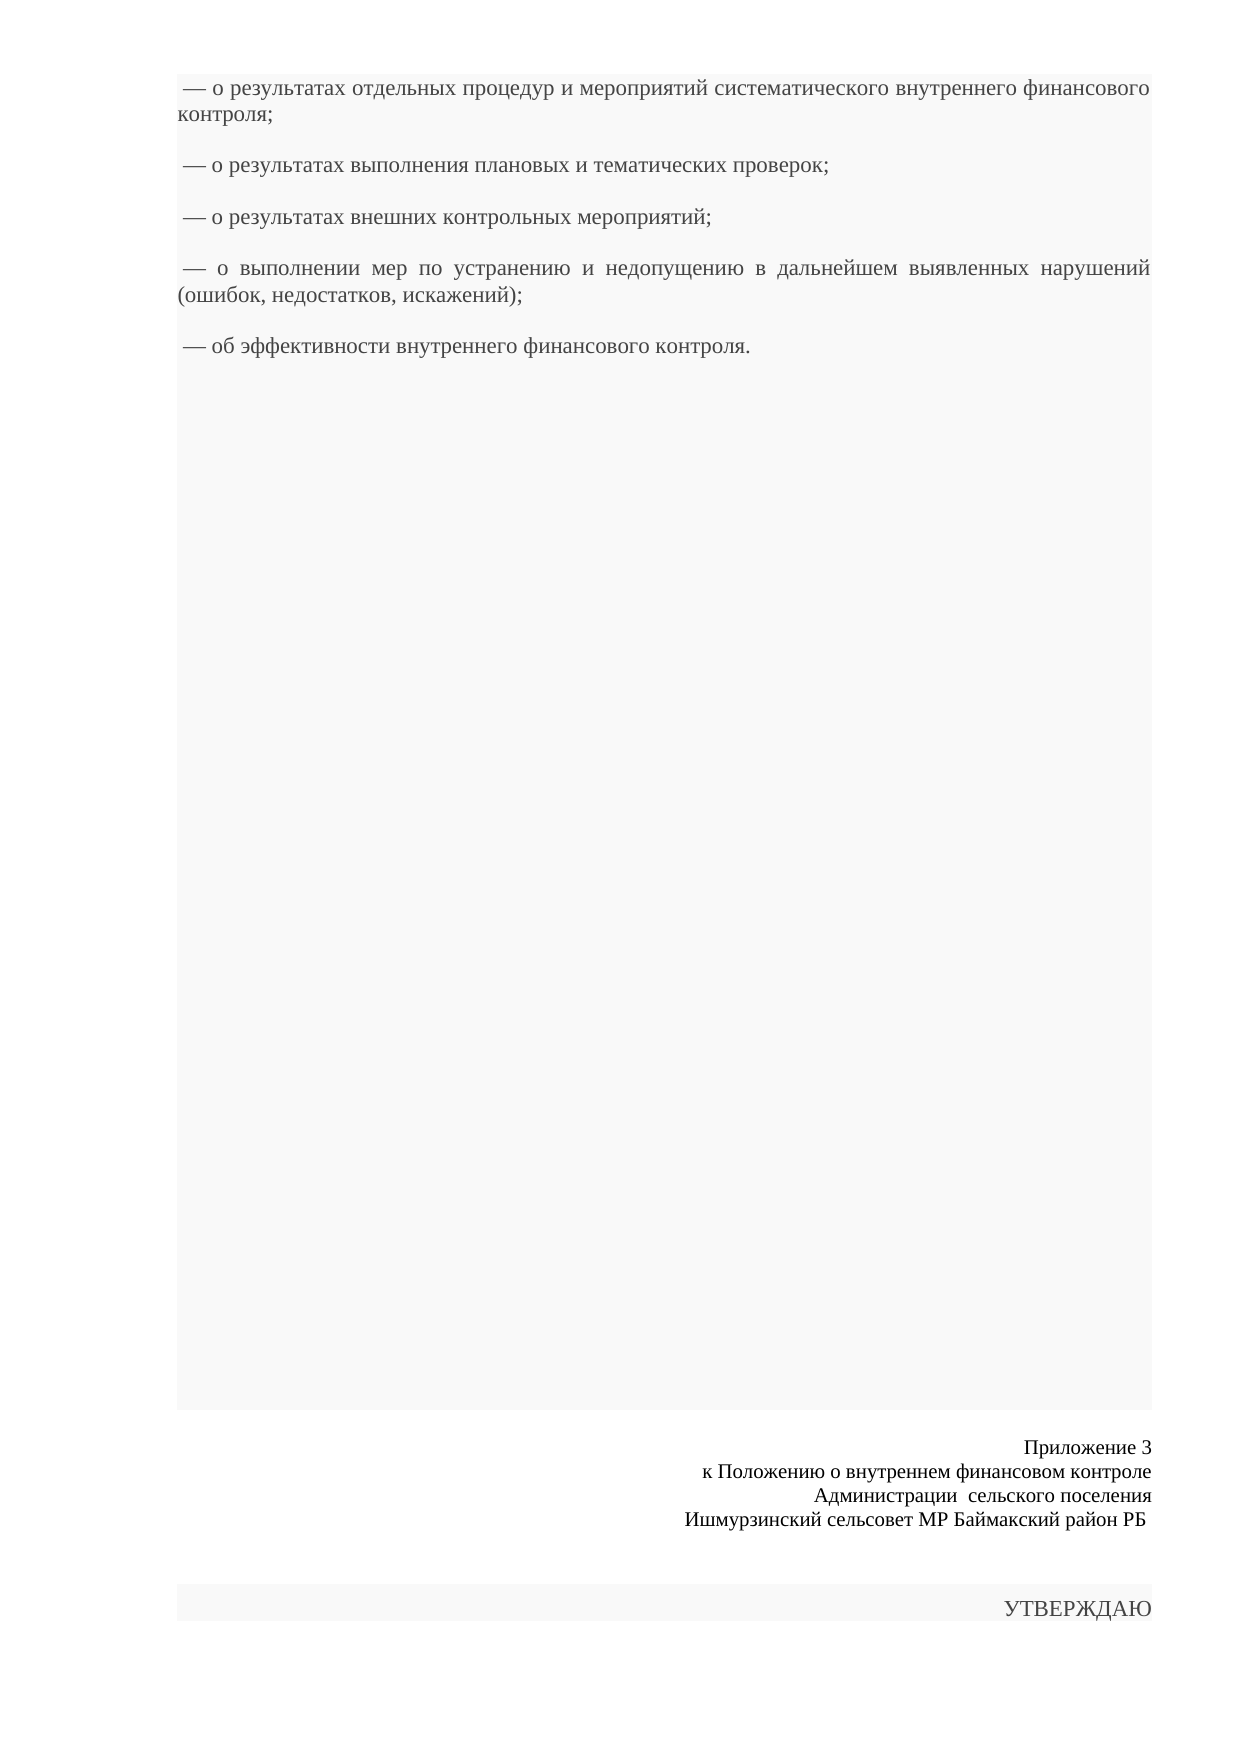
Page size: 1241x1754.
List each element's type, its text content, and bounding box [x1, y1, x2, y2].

text УТВЕРЖДАЮ [177, 1584, 1152, 1621]
text — о результатах отдельных процедур и мероприятий систематического внутреннего финансового контроля; [177, 74, 1152, 127]
text Приложение 3 [177, 1435, 1152, 1459]
text к Положению о внутреннем финансовом контроле [177, 1459, 1152, 1483]
text Ишмурзинский сельсовет МР Баймакский район РБ [177, 1507, 1152, 1531]
text Администрации сельского поселения [177, 1483, 1152, 1507]
text — о выполнении мер по устранению и недопущению в дальнейшем выявленных нарушений (ошибок, недостатков, искажений); [177, 254, 1152, 307]
text — о результатах внешних контрольных мероприятий; [177, 203, 1152, 229]
text — об эффективности внутреннего финансового контроля. [177, 332, 1152, 358]
text — о результатах выполнения плановых и тематических проверок; [177, 152, 1152, 178]
